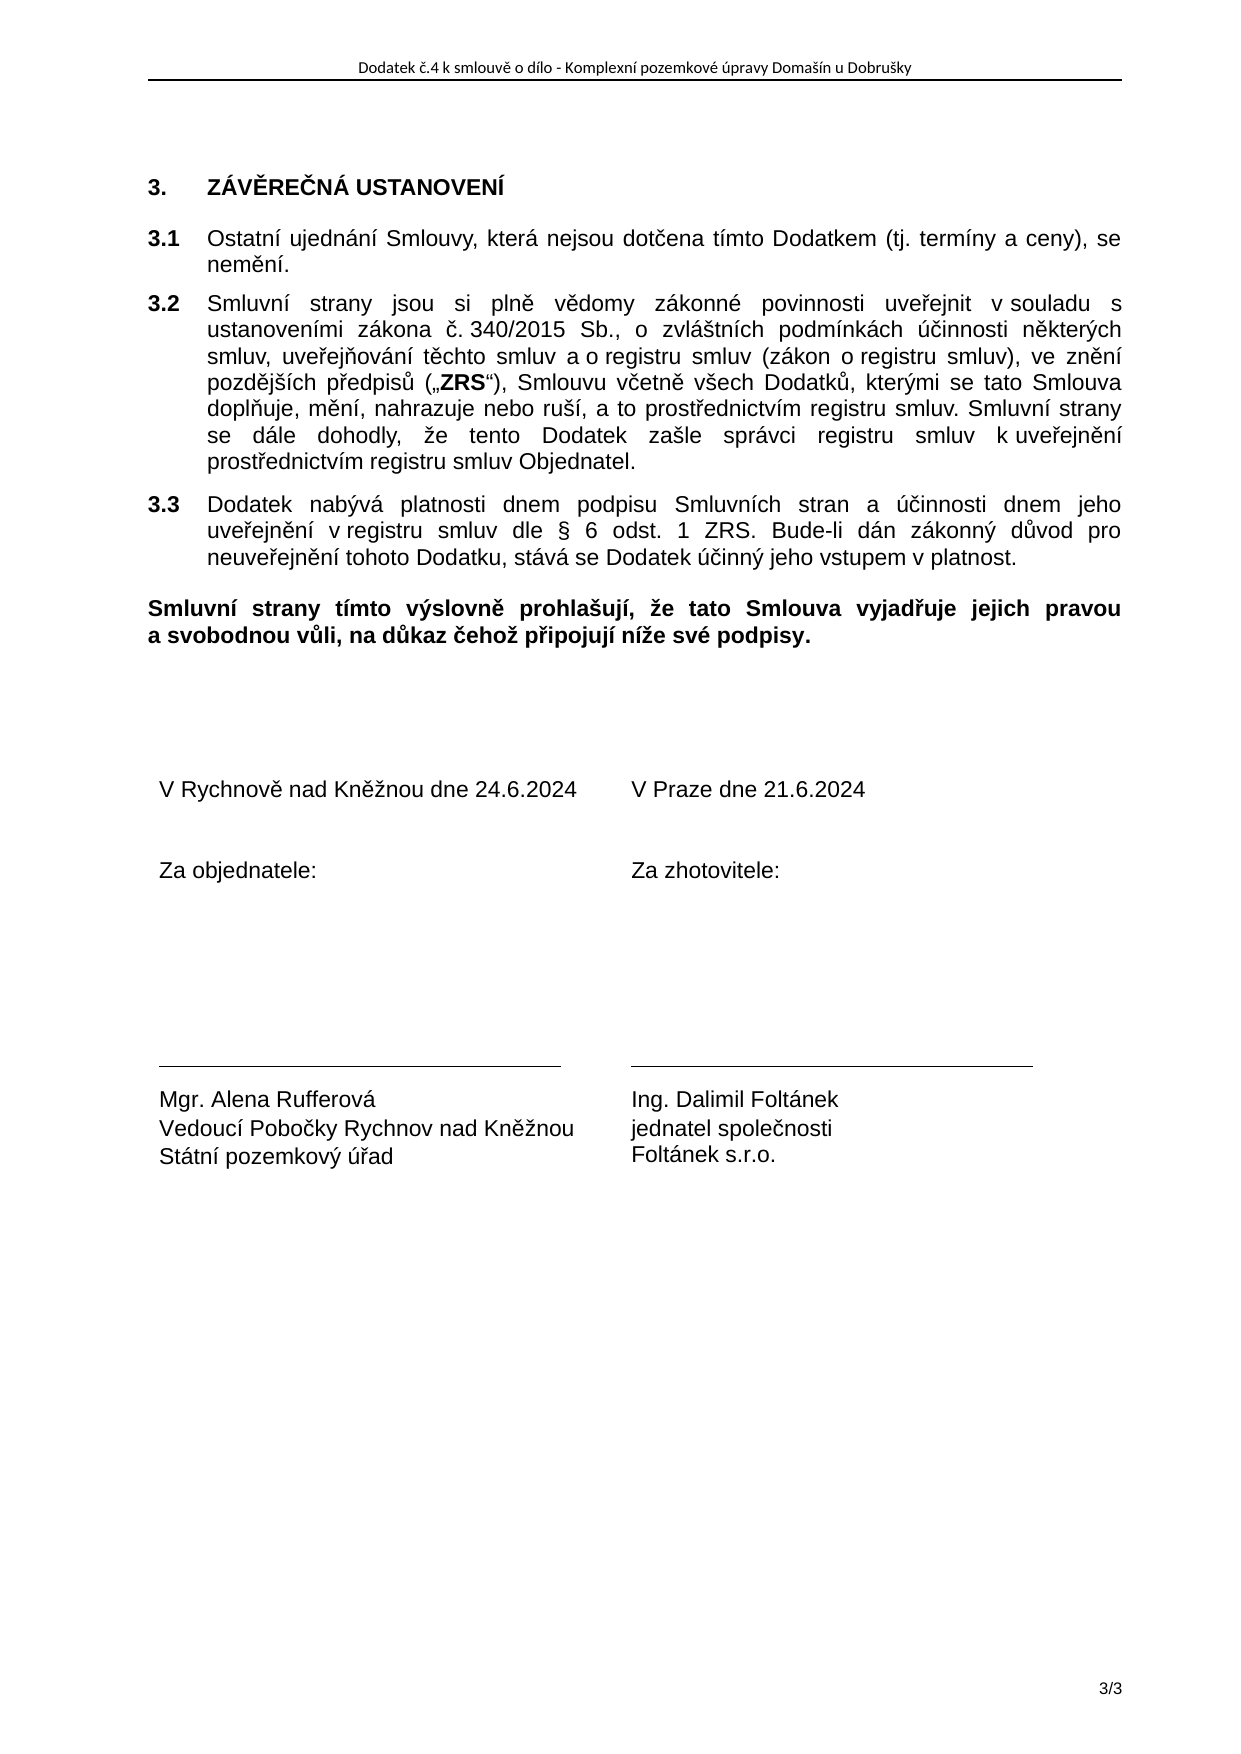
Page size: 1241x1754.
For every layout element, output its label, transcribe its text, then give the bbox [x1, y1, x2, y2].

text Smluvní strany tímto výslovně prohlašují, že tato Smlouva vyjadřuje jejich pravou a svobodnou vůli, na důkaz čehož připojují níže své podpisy. [148, 595, 1122, 648]
table_cell Ing. Dalimil Foltánek jednatel společnosti Foltánek s.r.o. [620, 902, 1092, 1186]
table_cell Za zhotovitele: [620, 857, 1092, 902]
text Smluvní strany jsou si plně vědomy zákonné povinnosti uveřejnit v souladu s ustanoveními zákona č. 340/2015 Sb., o zvláštních podmínkách účinnosti některých smluv, uveřejňování těchto smluv a o registru smluv (zákon o registru smluv), ve znění pozdějších předpisů („ZRS“), Smlouvu včetně všech Dodatků, kterými se tato Smlouva doplňuje, mění, nahrazuje nebo ruší, a to prostřednictvím registru smluv. Smluvní strany se dále dohodly, že tento Dodatek zašle správci registru smluv k uveřejnění prostřednictvím registru smluv Objednatel. [148, 290, 1122, 474]
table_header V Praze dne 21.6.2024 [620, 751, 1092, 857]
table_header V Rychnově nad Kněžnou dne 24.6.2024 [148, 751, 620, 857]
text Závěrečná ustanovení [148, 173, 1122, 200]
text Ostatní ujednání Smlouvy, která nejsou dotčena tímto Dodatkem (tj. termíny a ceny), se nemění. [148, 225, 1122, 277]
table_cell Za objednatele: [148, 857, 620, 902]
table_cell Mgr. Alena Rufferová Vedoucí Pobočky Rychnov nad Kněžnou Státní pozemkový úřad [148, 902, 620, 1186]
text Dodatek nabývá platnosti dnem podpisu Smluvních stran a účinnosti dnem jeho uveřejnění v registru smluv dle § 6 odst. 1 ZRS. Bude-li dán zákonný důvod pro neuveřejnění tohoto Dodatku, stává se Dodatek účinný jeho vstupem v platnost. [148, 491, 1122, 570]
